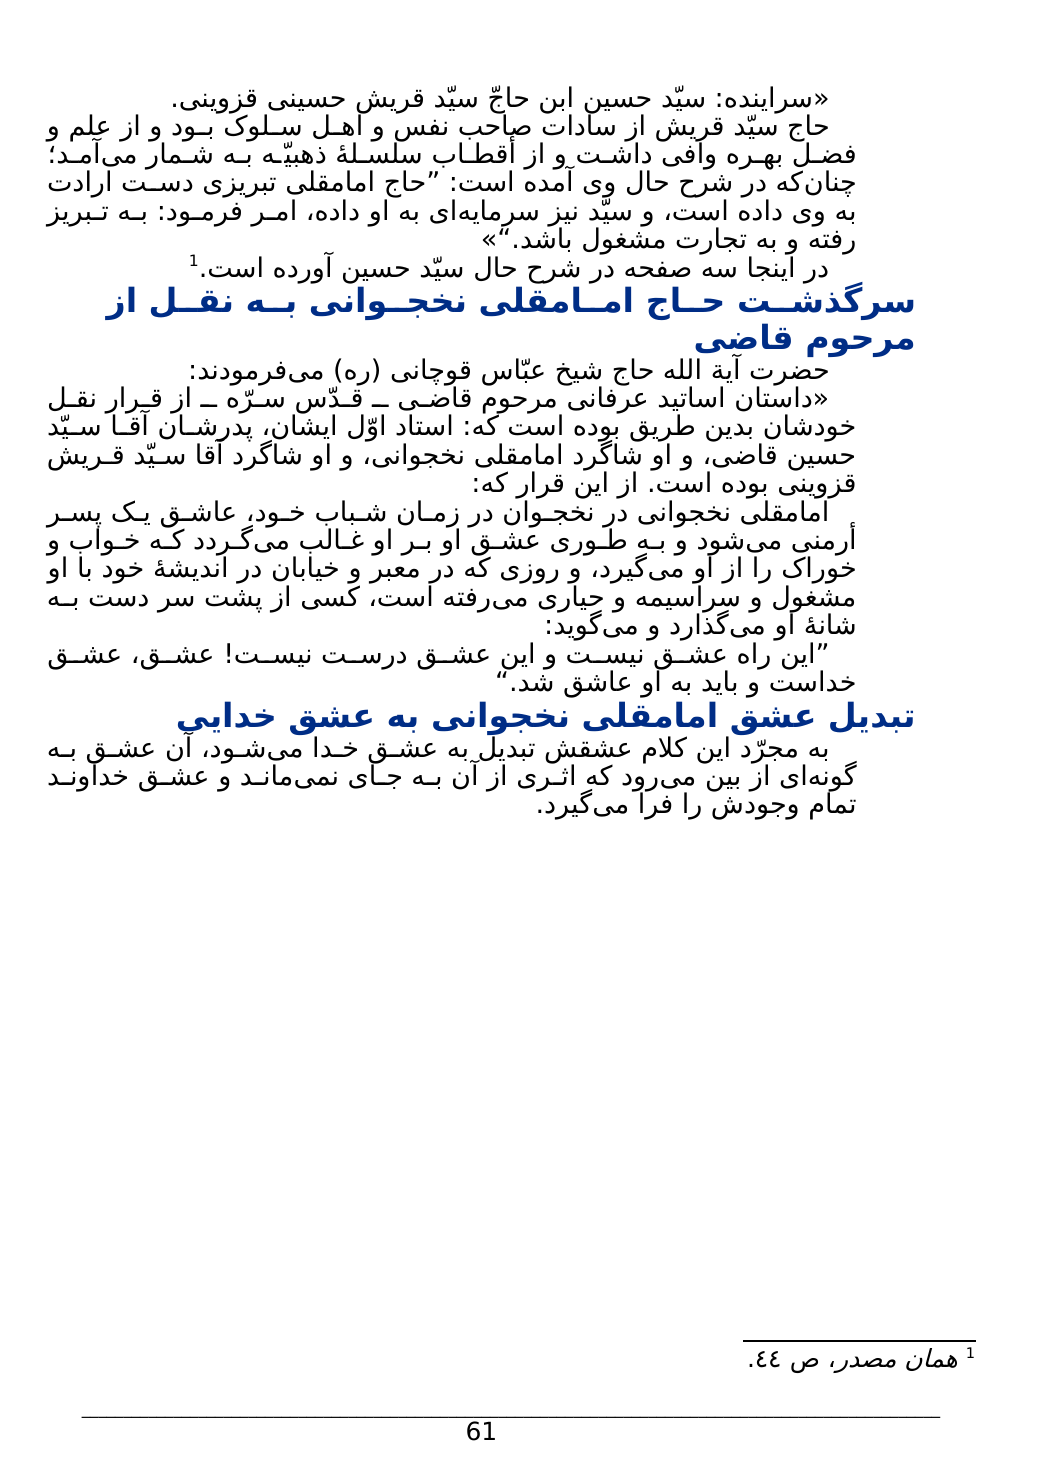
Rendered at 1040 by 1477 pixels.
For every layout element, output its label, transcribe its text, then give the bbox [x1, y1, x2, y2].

text «سراینده: سیّد حسین ابن حاجّ سیّد قریش حسینی قزوینی. [47, 84, 857, 113]
text حضرت آیة الله حاج شیخ عبّاس قوچانی (ره) می‌فرمودند: [47, 357, 857, 385]
text به مجرّد این کلام عشقش تبدیل به عشق خدا می‌شود، آن عشق به گونه‌ای از بین می‌رود که اثری از آن به جای نمی‌ماند و عشق خداوند تمام وجودش را فرا می‌گیرد. [47, 735, 857, 820]
text حاج سیّد قریش از سادات صاحب نفس و اهل سلوک بود و از علم و فضل بهره وافی داشت و از أقطاب سلسلۀ ذهبیّه به شمار می‌آمد؛ چنان‌که در شرح حال وی آمده است: ”حاج امامقلی تبریزی دست ارادت به وی داده است، و سیّد نیز سرمایه‌ای به او داده، امر فرمود: به تبریز رفته و به تجارت مشغول باشد.“» [47, 113, 857, 255]
subtitle سرگذشت حاج امامقلی نخجوانی به نقل از مرحوم قاضی [106, 283, 916, 357]
text ”این راه عشق نیست و این عشق درست نیست! عشق، عشق خداست و باید به او عاشق شد.“ [47, 641, 857, 698]
subtitle تبدیل عشق امامقلی نخجوانی به عشق خدایی [106, 698, 916, 735]
text «داستان اساتید عرفانی مرحوم قاضی ـ قدّس سرّه ـ از قرار نقل خودشان بدین طریق بوده است که: استاد اوّل ایشان، پدرشان آقا سیّد حسین قاضی، و او شاگرد امامقلی نخجوانی، و او شاگرد آقا سیّد قریش قزوینی بوده است. از این قرار که: [47, 385, 857, 499]
text امامقلی نخجوانی در نخجوان در زمان شباب خود، عاشق یک پسر أرمنی می‌شود و به طوری عشق او بر او غالب می‌گردد که خواب و خوراک را از او می‌گیرد، و روزی که در معبر و خیابان در اندیشۀ خود با او مشغول و سراسیمه و حیاری می‌رفته است، کسی از پشت سر دست به شانۀ او می‌گذارد و می‌گوید: [47, 499, 857, 641]
text در اینجا سه صفحه در شرح حال سیّد حسین آورده است. [47, 255, 857, 283]
